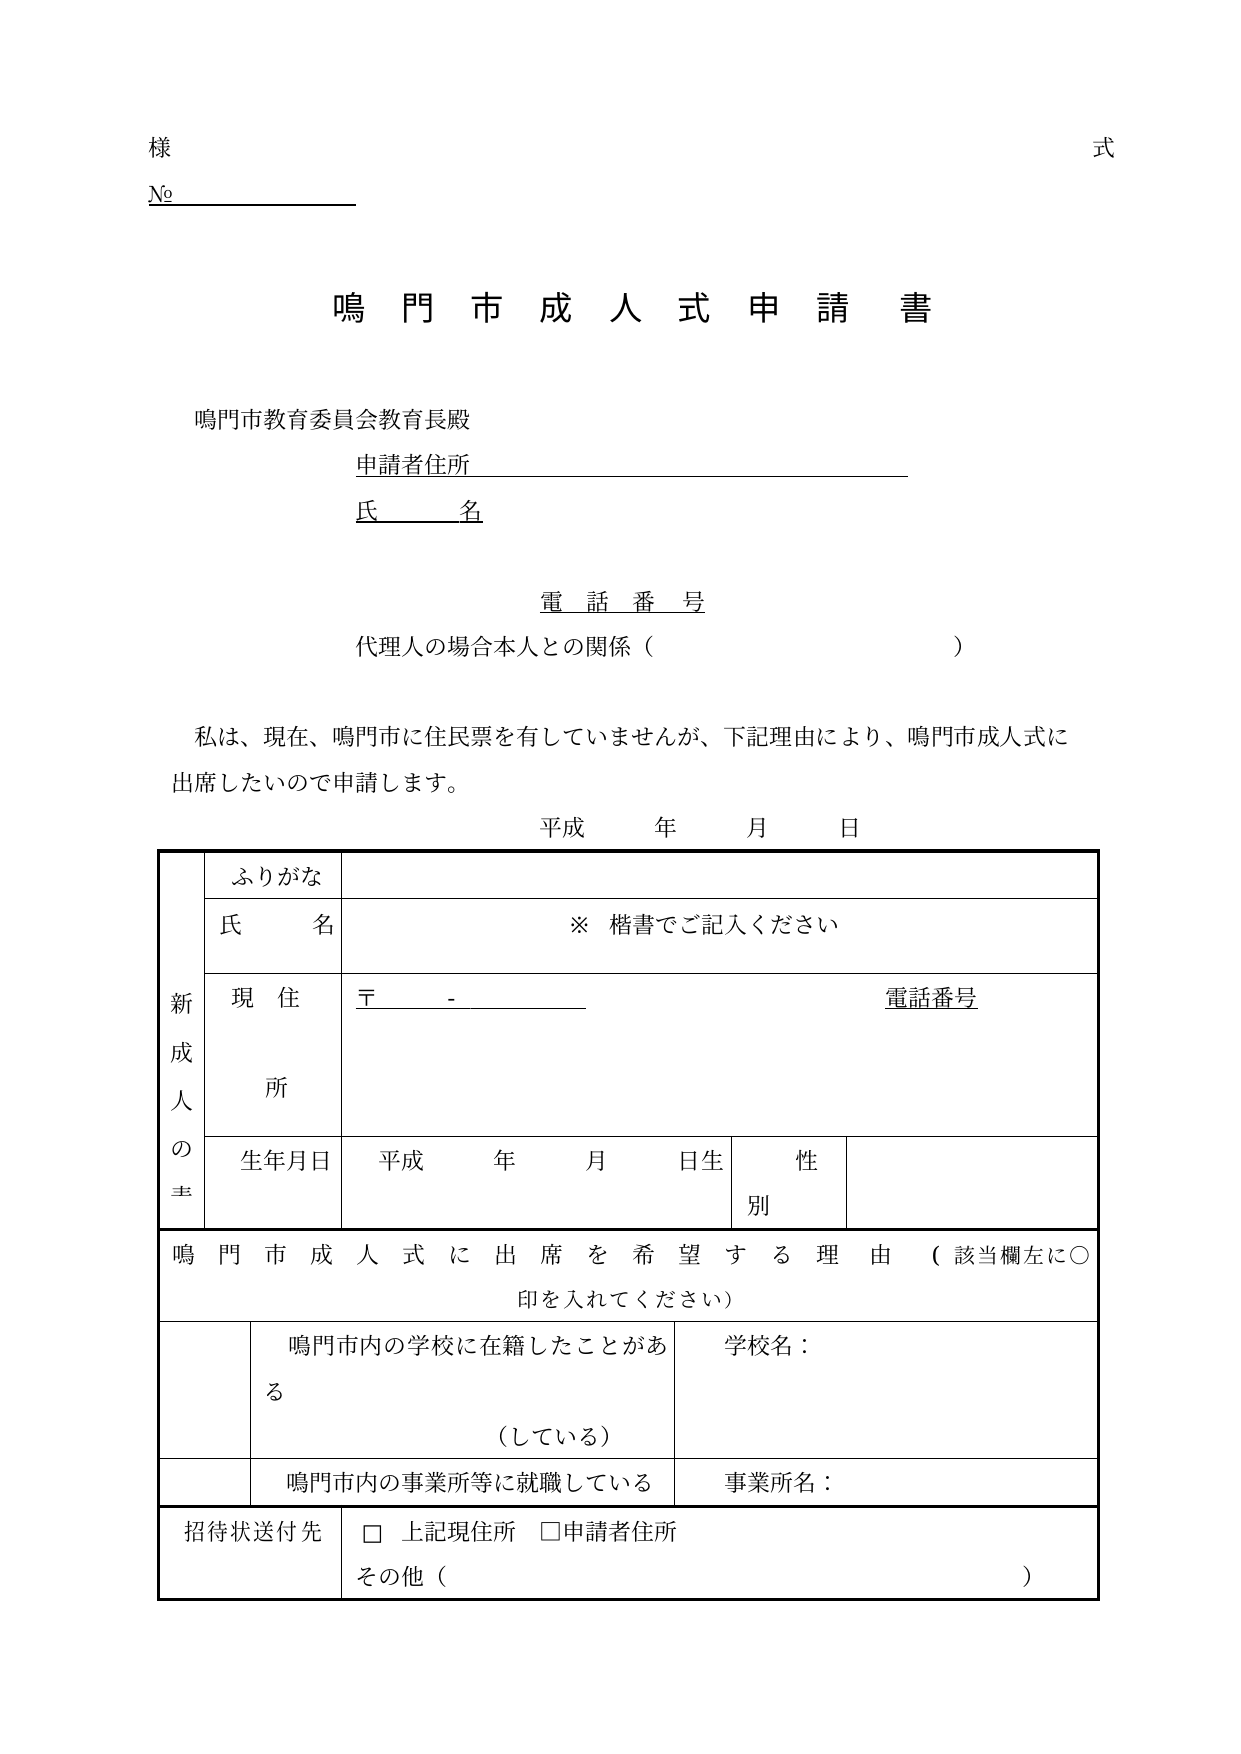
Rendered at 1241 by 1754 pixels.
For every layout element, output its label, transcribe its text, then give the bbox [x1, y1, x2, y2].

table_header [160, 853, 204, 1227]
text 鳴門市教育委員会教育長殿 [148, 396, 1115, 442]
table_cell 現住所 [205, 974, 341, 1136]
table_cell 学校名： [675, 1322, 1097, 1458]
text 電話番号 [148, 577, 1115, 623]
text 出席したいので申請します。 [148, 759, 1115, 804]
text 鳴門市成人式申請書 [148, 260, 1115, 351]
table_cell [847, 1137, 1097, 1227]
table_cell [160, 1459, 250, 1504]
table_header [342, 853, 1097, 898]
table_cell 生年月日 [205, 1137, 341, 1227]
table_cell 鳴門市成人式に出席を希望する理由 (該当欄左に○印を入れてください） [160, 1231, 1097, 1321]
table_cell 平成 年 月 日生 [342, 1137, 731, 1227]
text 氏名 [148, 487, 1115, 532]
table_cell 事業所名： [675, 1459, 1097, 1504]
table_cell 〒 - 電話番号 [342, 974, 1097, 1136]
table_cell 招待状送付先 [160, 1508, 341, 1598]
text 私は、現在、鳴門市に住民票を有していませんが、下記理由により、鳴門市成人式に [148, 713, 1115, 759]
table_header ふりがな [205, 853, 341, 898]
text 申請者住所 [148, 442, 1115, 487]
table_cell 性別 [732, 1137, 846, 1227]
text 様 式 № [148, 124, 1115, 215]
table_cell □上記現住所 □申請者住所 その他（ ） [342, 1508, 1097, 1598]
text 代理人の場合本人との関係（ ） [148, 623, 1115, 668]
table_cell 鳴門市内の学校に在籍したことがある （している） [251, 1322, 674, 1458]
table_cell ※楷書でご記入ください [342, 899, 1097, 972]
text 平成 年 月 日 [148, 804, 1115, 849]
table_cell 鳴門市内の事業所等に就職している [251, 1459, 674, 1504]
table_cell 氏名 [205, 899, 341, 972]
table_cell [160, 1322, 250, 1458]
